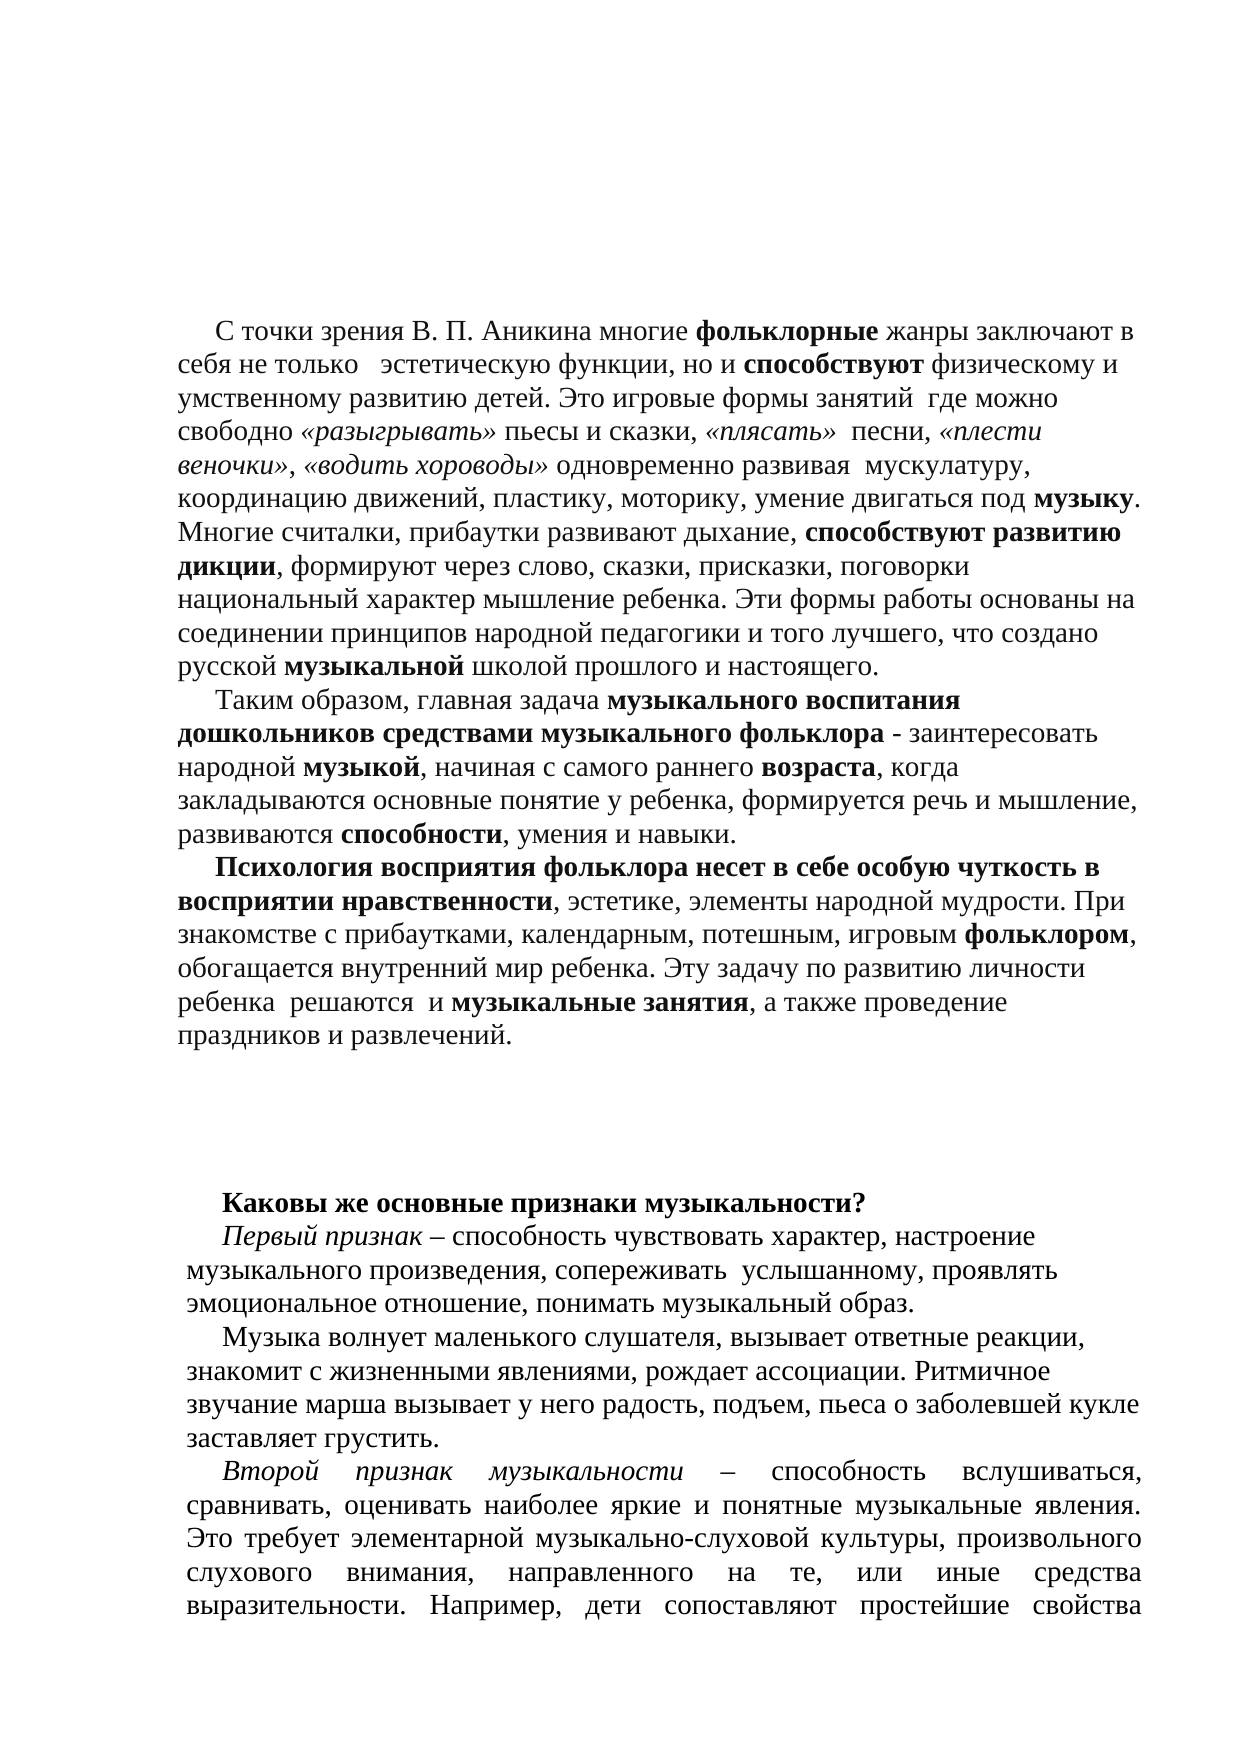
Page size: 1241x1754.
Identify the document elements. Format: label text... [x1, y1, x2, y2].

text Психология восприятия фольклора несет в себе особую чуткость в восприятии нравственности, эстетике, элементы народной мудрости. При знакомстве с прибаутками, календарным, потешным, игровым фольклором, обогащается внутренний мир ребенка. Эту задачу по развитию личности ребенка решаются и музыкальные занятия, а также проведение праздников и развлечений. [177, 849, 1152, 1051]
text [186, 1453, 1143, 1621]
text С точки зрения В. П. Аникина многие фольклорные жанры заключают в себя не только эстетическую функции, но и способствуют физическому и умственному развитию детей. Это игровые формы занятий где можно свободно «разыгрывать» пьесы и сказки, «плясать» песни, «плести веночки», «водить хороводы» одновременно развивая мускулатуру, координацию движений, пластику, моторику, умение двигаться под музыку. Многие считалки, прибаутки развивают дыхание, способствуют развитию дикции, формируют через слово, сказки, присказки, поговорки национальный характер мышление ребенка. Эти формы работы основаны на соединении принципов народной педагогики и того лучшего, что создано русской музыкальной школой прошлого и настоящего. [177, 313, 1152, 682]
text Музыка волнует маленького слушателя, вызывает ответные реакции, знакомит с жизненными явлениями, рождает ассоциации. Ритмичное звучание марша вызывает у него радость, подъем, пьеса о заболевшей кукле заставляет грустить. [186, 1319, 1143, 1453]
text Первый признак – способность чувствовать характер, настроение музыкального произведения, сопереживать услышанному, проявлять эмоциональное отношение, понимать музыкальный образ. [186, 1218, 1143, 1319]
text Таким образом, главная задача музыкального воспитания дошкольников средствами музыкального фольклора - заинтересовать народной музыкой, начиная с самого раннего возраста, когда закладываются основные понятие у ребенка, формируется речь и мышление, развиваются способности, умения и навыки. [177, 682, 1152, 849]
text Каковы же основные признаки музыкальности? [186, 1185, 1143, 1218]
